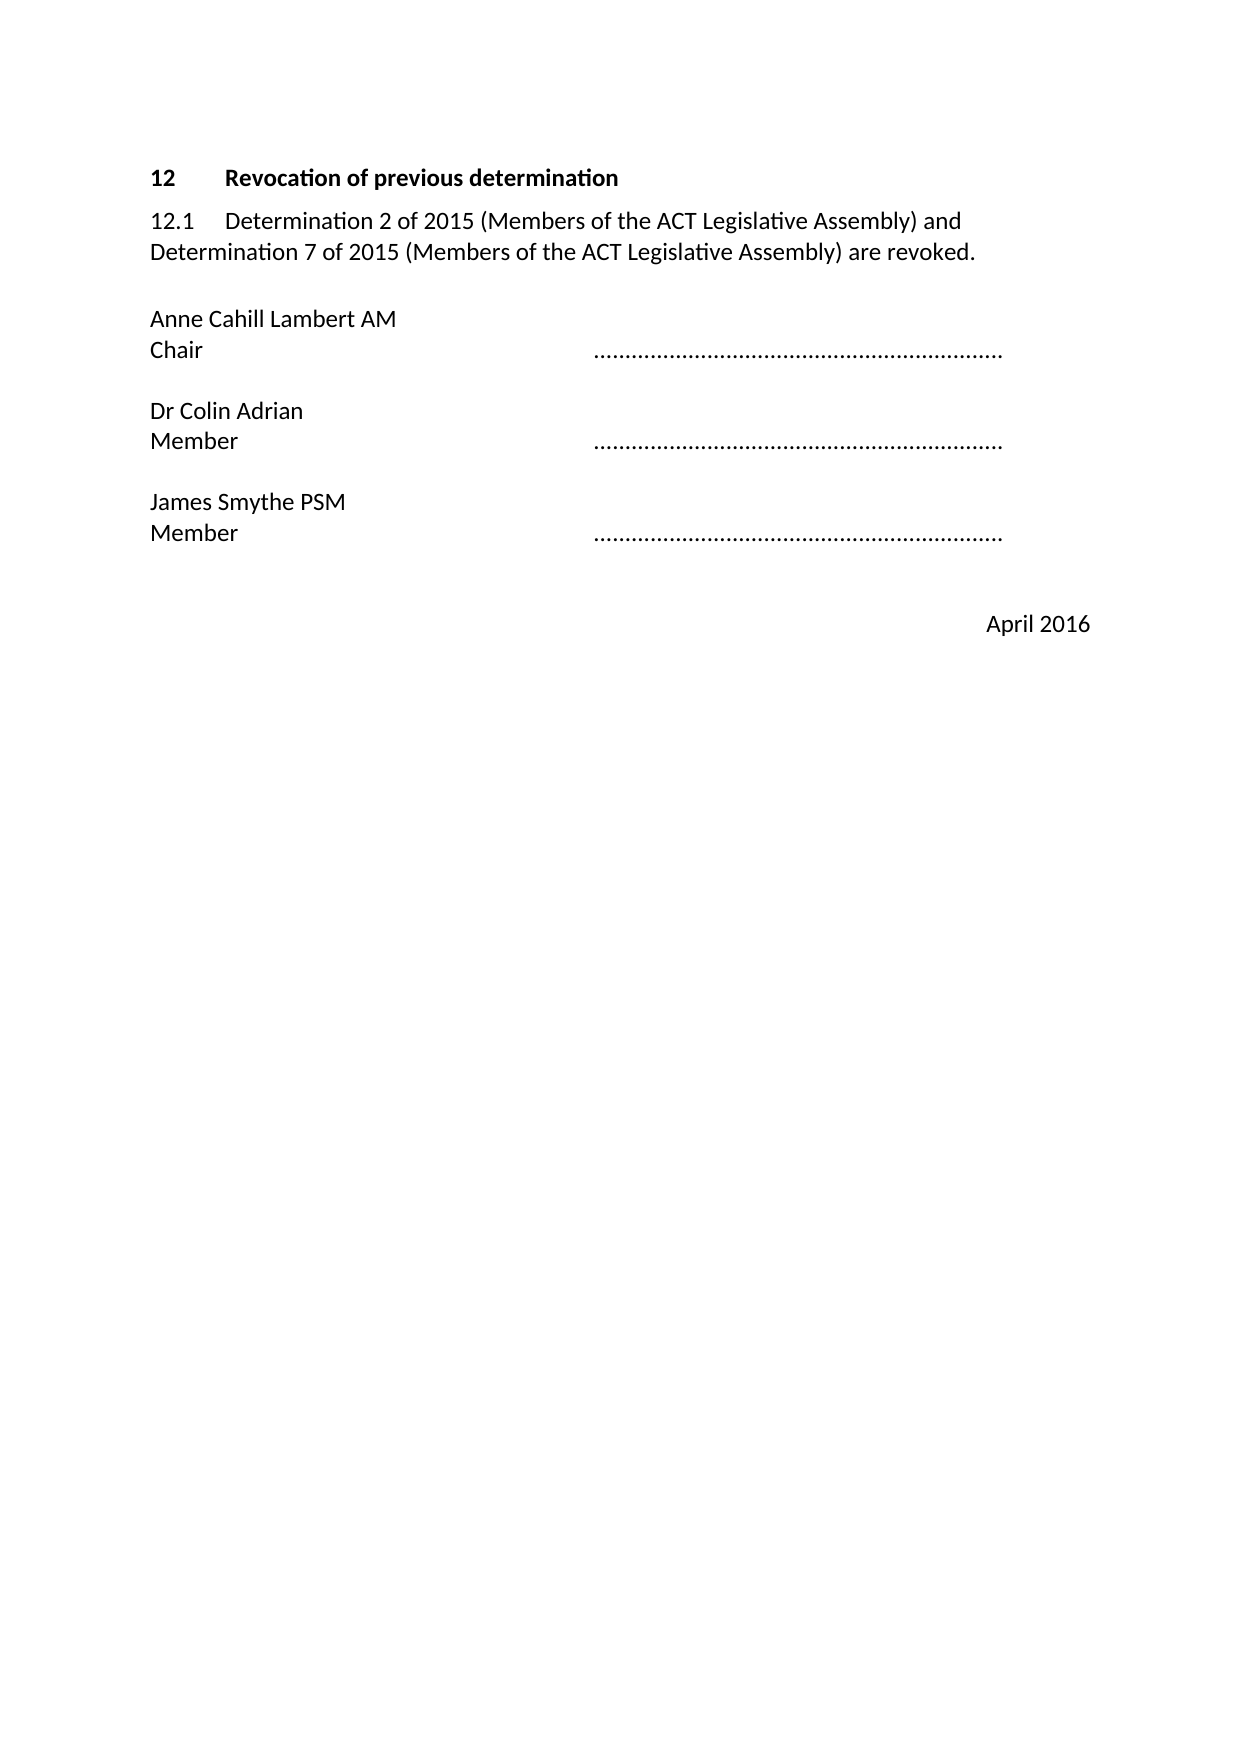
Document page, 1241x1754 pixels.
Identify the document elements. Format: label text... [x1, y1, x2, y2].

text 12.1 Determination 2 of 2015 (Members of the ACT Legislative Assembly) and Determination 7 of 2015 (Members of the ACT Legislative Assembly) are revoked. [150, 206, 1090, 267]
text James Smythe PSM [150, 486, 1090, 517]
text Member ................................................................. [150, 425, 1090, 456]
text April 2016 [150, 608, 1090, 639]
text Member ................................................................. [150, 517, 1090, 547]
text Dr Colin Adrian [150, 395, 1090, 425]
subtitle Revocation of previous determination [150, 162, 1090, 193]
text Chair ................................................................. [150, 334, 1090, 364]
text Anne Cahill Lambert AM [150, 303, 1090, 334]
